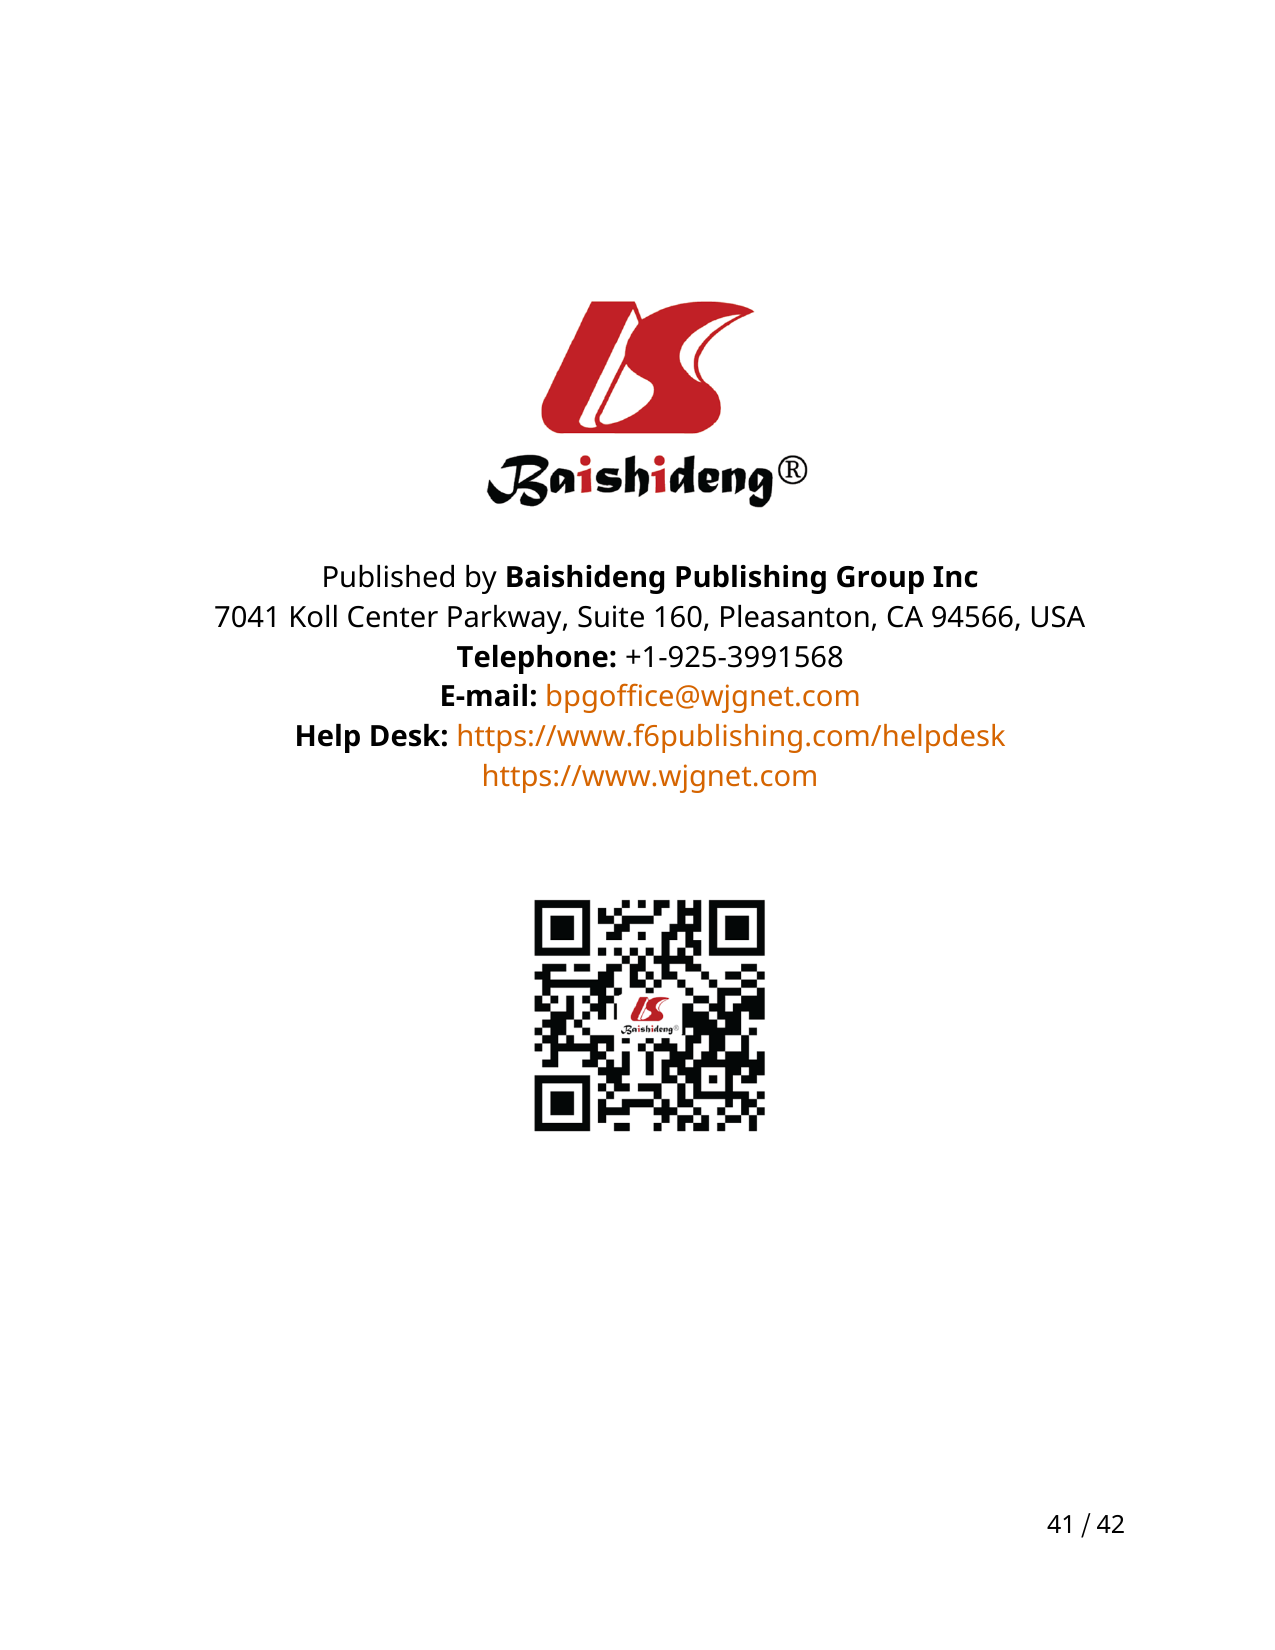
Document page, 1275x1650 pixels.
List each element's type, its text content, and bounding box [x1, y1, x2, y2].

text Published by Baishideng Publishing Group Inc [175, 557, 1125, 596]
text https://www.wjgnet.com [175, 755, 1125, 795]
text Help Desk: https://www.f6publishing.com/helpdesk [175, 715, 1125, 755]
text E-mail: bpgoffice@wjgnet.com [175, 676, 1125, 715]
picture [531, 896, 769, 1134]
text 7041 Koll Center Parkway, Suite 160, Pleasanton, CA 94566, USA [175, 596, 1125, 636]
picture [445, 286, 855, 523]
text Telephone: +1-925-3991568 [175, 636, 1125, 676]
